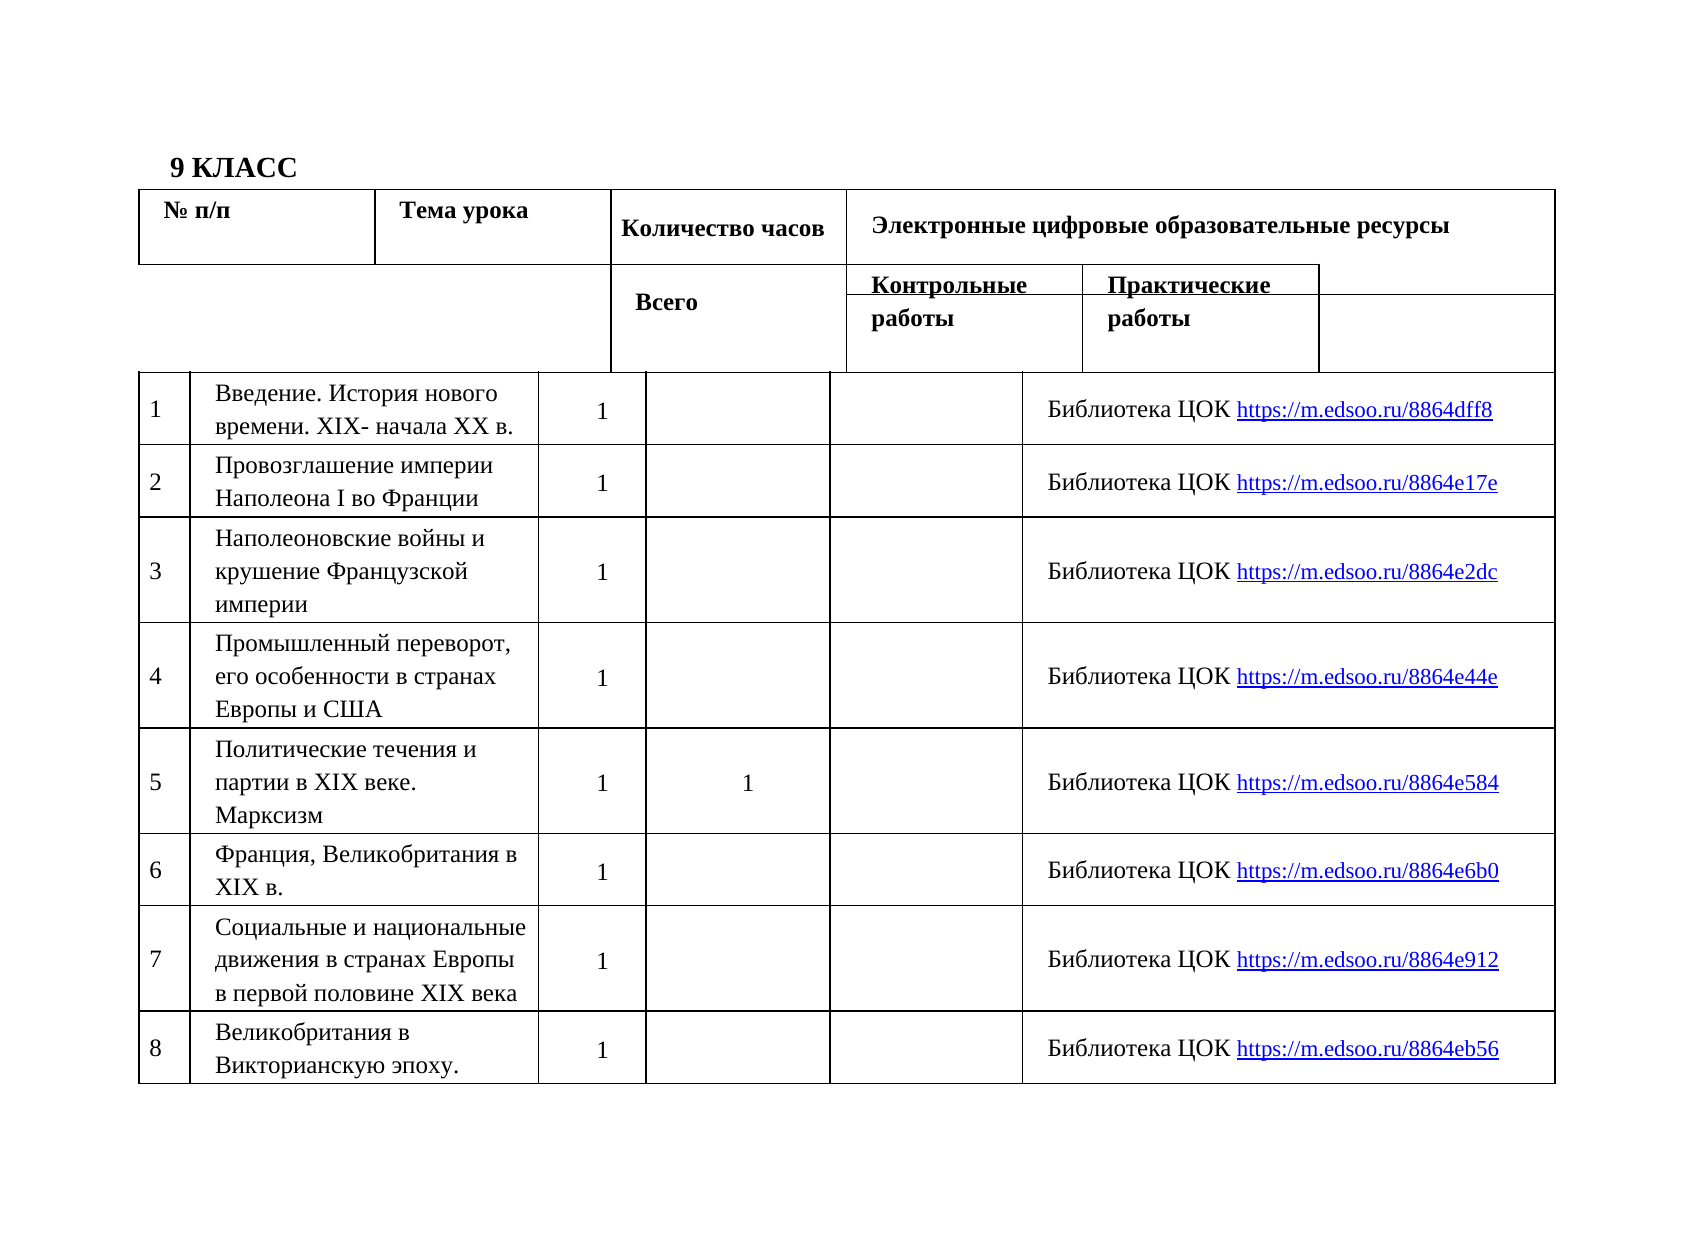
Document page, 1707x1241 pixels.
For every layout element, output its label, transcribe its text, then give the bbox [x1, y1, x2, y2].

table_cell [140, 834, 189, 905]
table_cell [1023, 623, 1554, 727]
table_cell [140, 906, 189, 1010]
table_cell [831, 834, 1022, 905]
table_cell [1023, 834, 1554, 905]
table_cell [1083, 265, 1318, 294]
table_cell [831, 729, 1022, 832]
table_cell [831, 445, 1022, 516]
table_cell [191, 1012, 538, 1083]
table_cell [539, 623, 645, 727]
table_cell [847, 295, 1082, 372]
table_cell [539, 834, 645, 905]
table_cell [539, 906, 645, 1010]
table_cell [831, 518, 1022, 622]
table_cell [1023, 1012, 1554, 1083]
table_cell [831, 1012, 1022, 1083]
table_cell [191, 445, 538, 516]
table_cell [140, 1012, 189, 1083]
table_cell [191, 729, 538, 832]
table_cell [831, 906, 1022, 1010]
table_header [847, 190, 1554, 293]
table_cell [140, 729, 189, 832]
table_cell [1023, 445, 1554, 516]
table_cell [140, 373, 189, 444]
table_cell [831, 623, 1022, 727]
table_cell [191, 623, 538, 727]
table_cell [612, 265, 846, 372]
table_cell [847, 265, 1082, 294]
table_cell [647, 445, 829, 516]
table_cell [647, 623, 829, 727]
text 9 КЛАСС [162, 150, 1557, 183]
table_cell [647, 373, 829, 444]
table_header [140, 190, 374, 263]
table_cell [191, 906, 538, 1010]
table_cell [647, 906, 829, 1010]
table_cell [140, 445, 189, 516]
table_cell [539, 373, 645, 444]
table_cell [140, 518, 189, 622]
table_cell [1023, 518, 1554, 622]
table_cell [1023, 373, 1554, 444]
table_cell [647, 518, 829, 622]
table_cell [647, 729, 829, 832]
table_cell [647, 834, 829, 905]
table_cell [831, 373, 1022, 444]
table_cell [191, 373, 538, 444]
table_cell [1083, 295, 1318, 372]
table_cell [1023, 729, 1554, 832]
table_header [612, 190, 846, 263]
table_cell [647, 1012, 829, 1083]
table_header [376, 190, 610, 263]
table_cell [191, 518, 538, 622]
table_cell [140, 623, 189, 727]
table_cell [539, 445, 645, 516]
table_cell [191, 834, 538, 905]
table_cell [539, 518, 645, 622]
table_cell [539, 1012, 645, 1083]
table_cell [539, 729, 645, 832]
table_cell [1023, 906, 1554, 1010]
